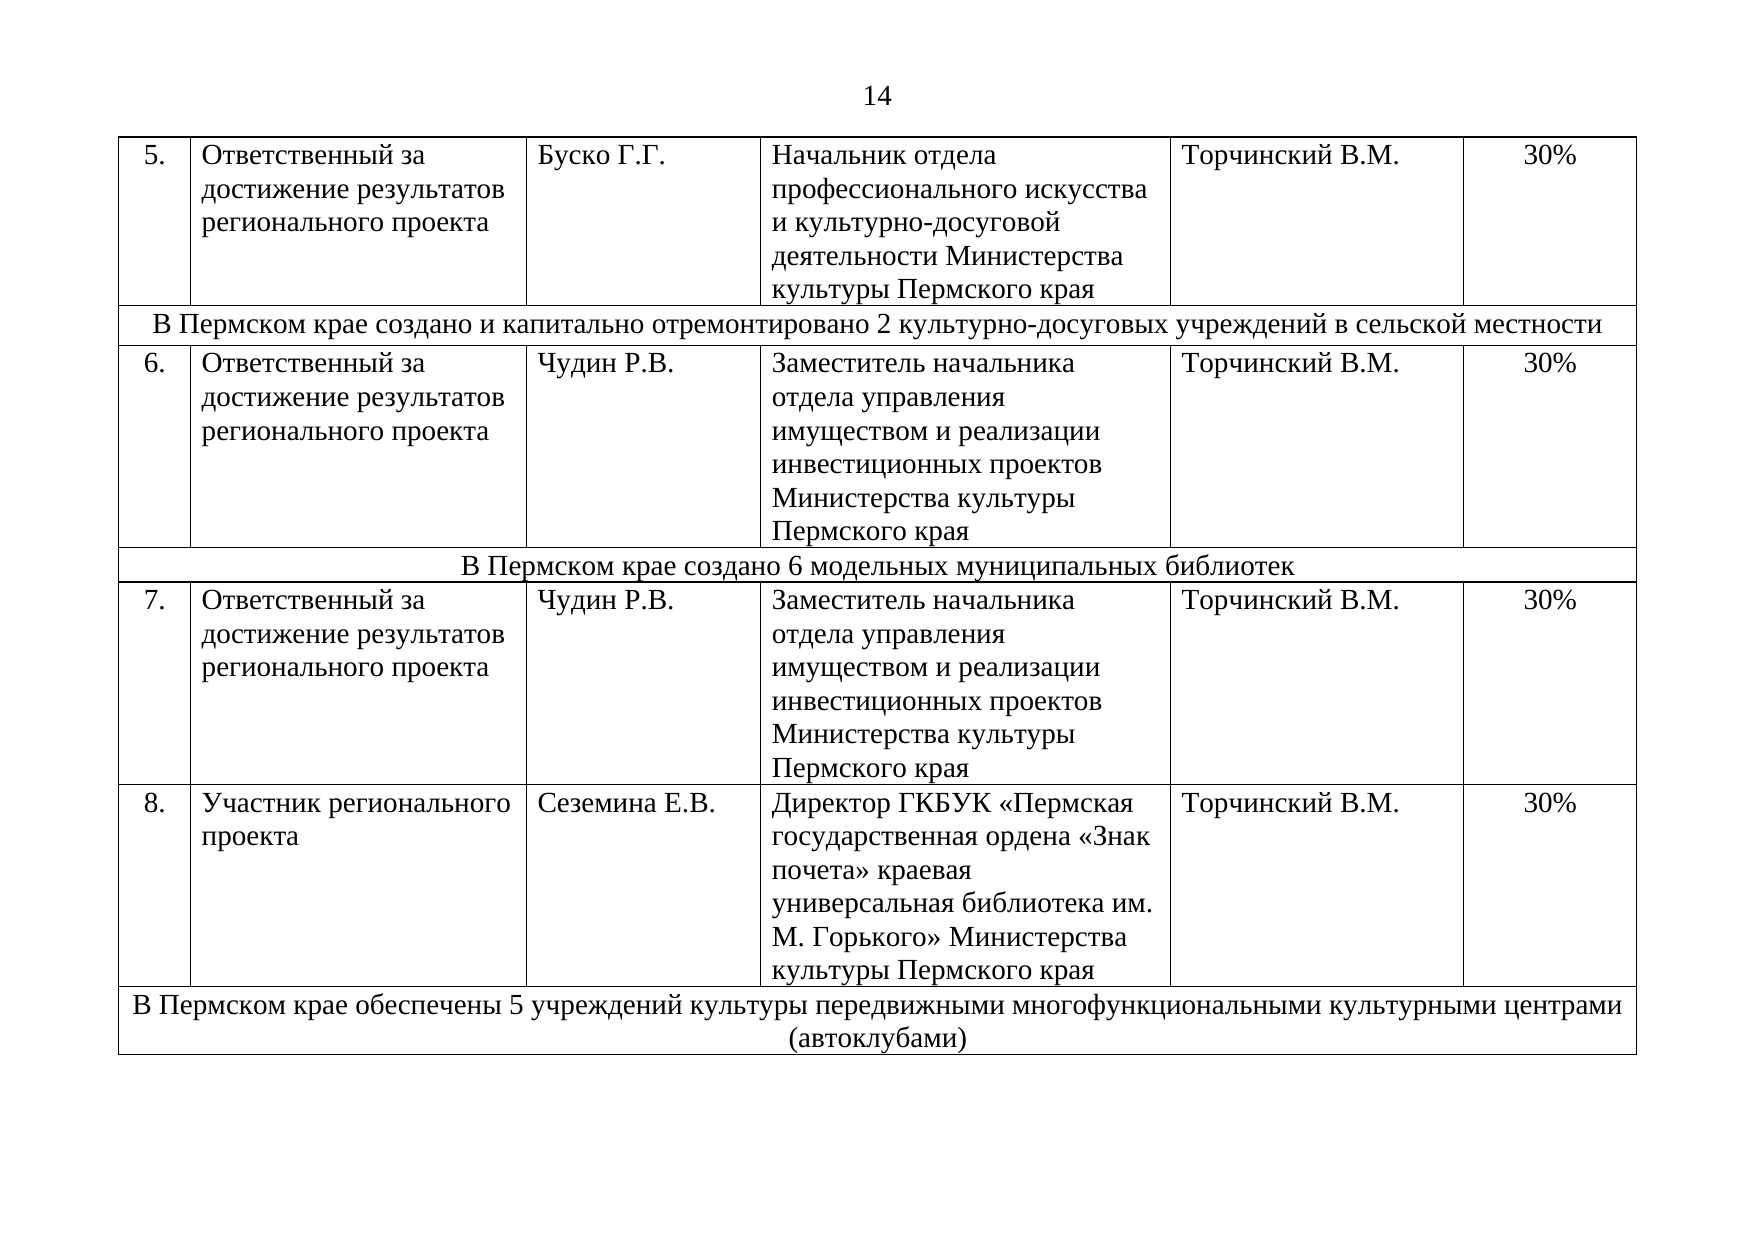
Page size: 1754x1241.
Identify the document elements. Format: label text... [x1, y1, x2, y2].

table_cell Торчинский В.М. [1171, 583, 1463, 784]
table_cell Начальник отдела профессионального искусства и культурно-досуговой деятельности Министерства культуры Пермского края [761, 138, 1170, 305]
table_cell Чудин Р.В. [527, 346, 760, 547]
table_cell 30% [1464, 583, 1636, 784]
table_cell 30% [1464, 785, 1636, 986]
table_cell Чудин Р.В. [527, 583, 760, 784]
table_cell В Пермском крае обеспечены 5 учреждений культуры передвижными многофункциональными культурными центрами (автоклубами) [119, 987, 1636, 1054]
table_cell 6. [119, 346, 190, 547]
table_cell Торчинский В.М. [1171, 138, 1463, 305]
table_cell Директор ГКБУК «Пермская государственная ордена «Знак почета» краевая универсальная библиотека им. М. Горького» Министерства культуры Пермского края [761, 785, 1170, 986]
table_cell 7. [119, 583, 190, 784]
table_cell Сеземина Е.В. [527, 785, 760, 986]
table_cell Ответственный за достижение результатов регионального проекта [191, 583, 526, 784]
table_cell Торчинский В.М. [1171, 346, 1463, 547]
table_cell Ответственный за достижение результатов регионального проекта [191, 346, 526, 547]
table_cell 5. [119, 138, 190, 305]
table_cell Участник регионального проекта [191, 785, 526, 986]
table_cell В Пермском крае создано 6 модельных муниципальных библиотек [119, 548, 1636, 581]
table_cell Заместитель начальника отдела управления имуществом и реализации инвестиционных проектов Министерства культуры Пермского края [761, 583, 1170, 784]
table_cell Заместитель начальника отдела управления имуществом и реализации инвестиционных проектов Министерства культуры Пермского края [761, 346, 1170, 547]
table_cell Ответственный за достижение результатов регионального проекта [191, 138, 526, 305]
table_cell Буско Г.Г. [527, 138, 760, 305]
table_cell 30% [1464, 138, 1636, 305]
table_cell Торчинский В.М. [1171, 785, 1463, 986]
table_cell 8. [119, 785, 190, 986]
table_cell 30% [1464, 346, 1636, 547]
table_cell В Пермском крае создано и капитально отремонтировано 2 культурно-досуговых учреждений в сельской местности [119, 306, 1636, 344]
